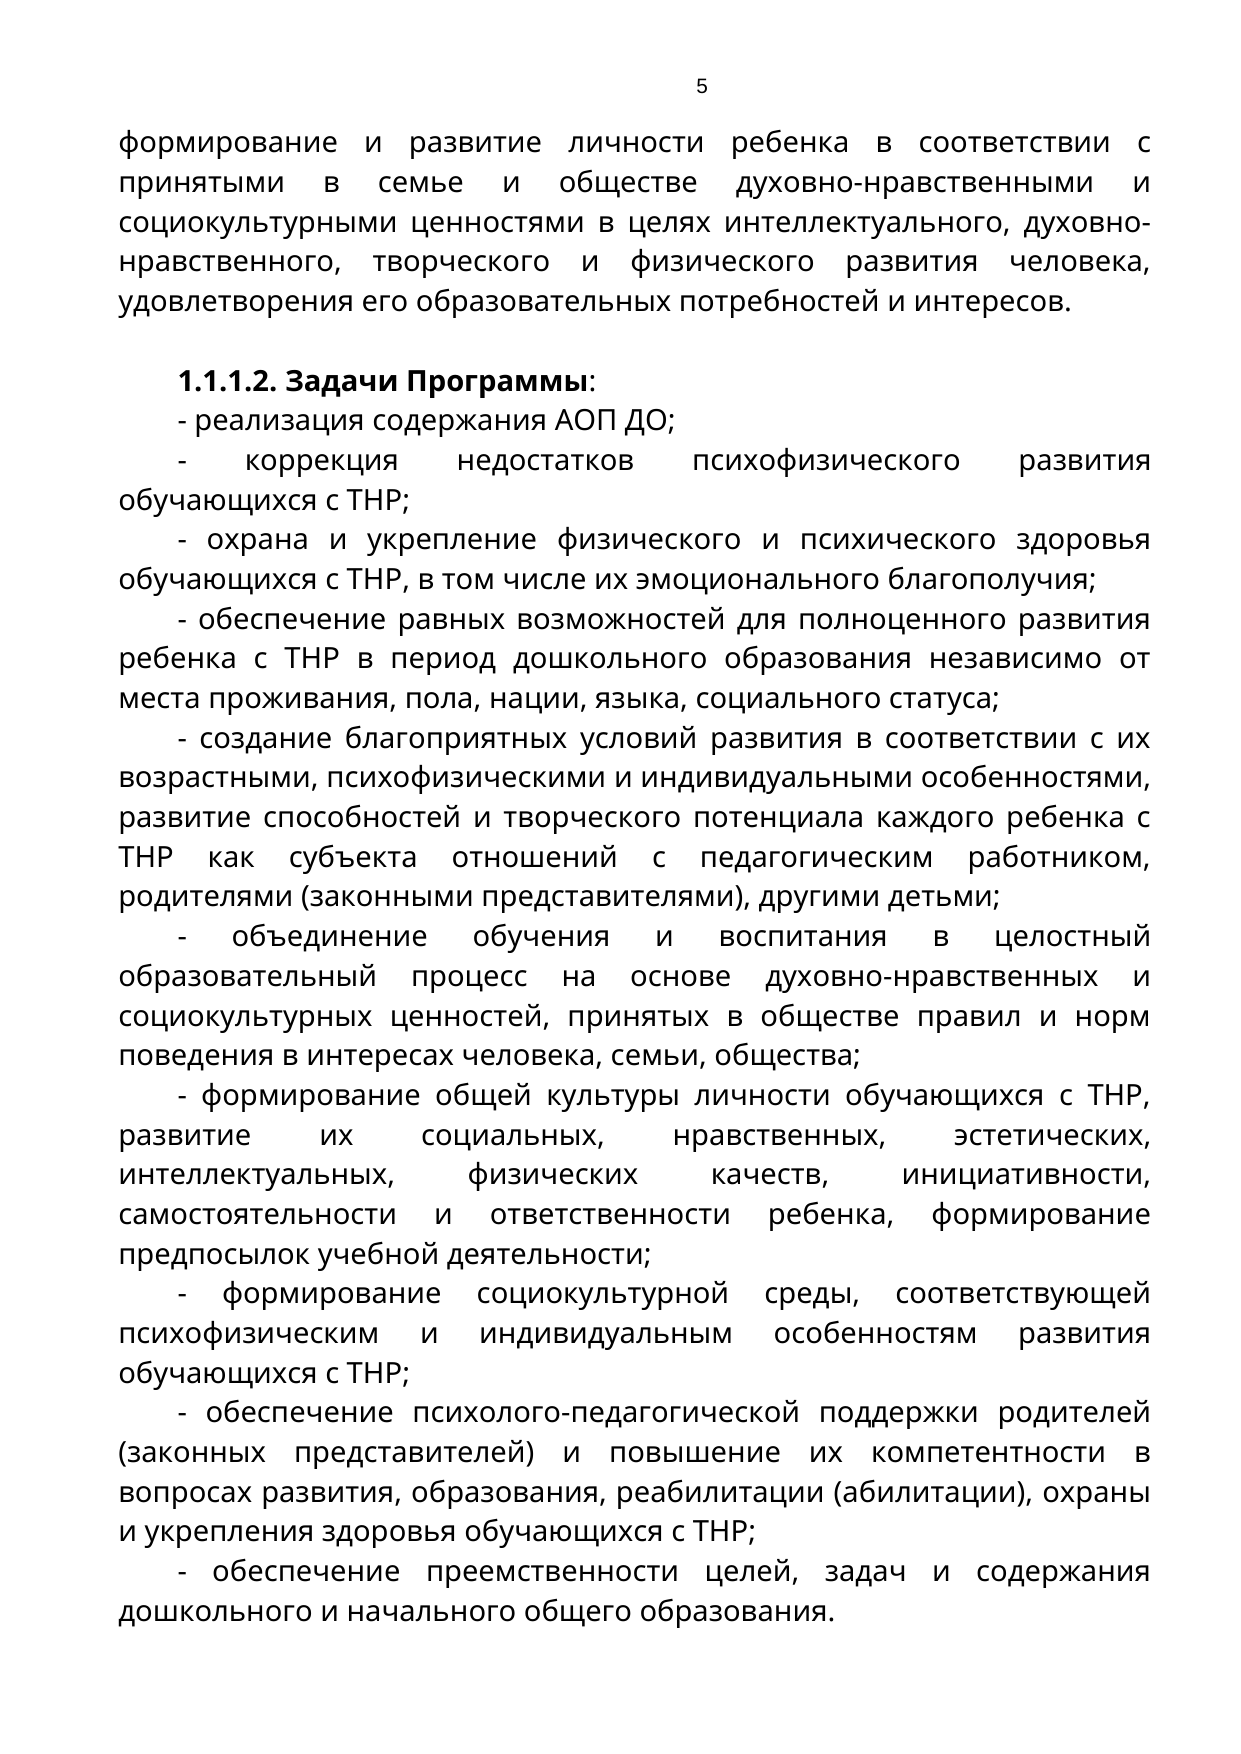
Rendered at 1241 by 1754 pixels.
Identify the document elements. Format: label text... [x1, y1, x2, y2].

text - создание благоприятных условий развития в соответствии с их возрастными, психофизическими и индивидуальными особенностями, развитие способностей и творческого потенциала каждого ребенка с ТНР как субъекта отношений с педагогическим работником, родителями (законными представителями), другими детьми; [118, 717, 1152, 915]
text - реализация содержания АОП ДО; [118, 399, 1152, 439]
text - охрана и укрепление физического и психического здоровья обучающихся с ТНР, в том числе их эмоционального благополучия; [118, 518, 1152, 598]
text - формирование общей культуры личности обучающихся с ТНР, развитие их социальных, нравственных, эстетических, интеллектуальных, физических качеств, инициативности, самостоятельности и ответственности ребенка, формирование предпосылок учебной деятельности; [118, 1074, 1152, 1273]
text - обеспечение психолого-педагогической поддержки родителей (законных представителей) и повышение их компетентности в вопросах развития, образования, реабилитации (абилитации), охраны и укрепления здоровья обучающихся с ТНР; [118, 1392, 1152, 1550]
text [118, 122, 1152, 320]
text 1.1.1.2. Задачи Программы: [118, 360, 1152, 399]
text - коррекция недостатков психофизического развития обучающихся с ТНР; [118, 439, 1152, 518]
text - объединение обучения и воспитания в целостный образовательный процесс на основе духовно-нравственных и социокультурных ценностей, принятых в обществе правил и норм поведения в интересах человека, семьи, общества; [118, 915, 1152, 1074]
text - формирование социокультурной среды, соответствующей психофизическим и индивидуальным особенностям развития обучающихся с ТНР; [118, 1273, 1152, 1392]
text - обеспечение преемственности целей, задач и содержания дошкольного и начального общего образования. [118, 1550, 1152, 1630]
text - обеспечение равных возможностей для полноценного развития ребенка с ТНР в период дошкольного образования независимо от места проживания, пола, нации, языка, социального статуса; [118, 598, 1152, 717]
